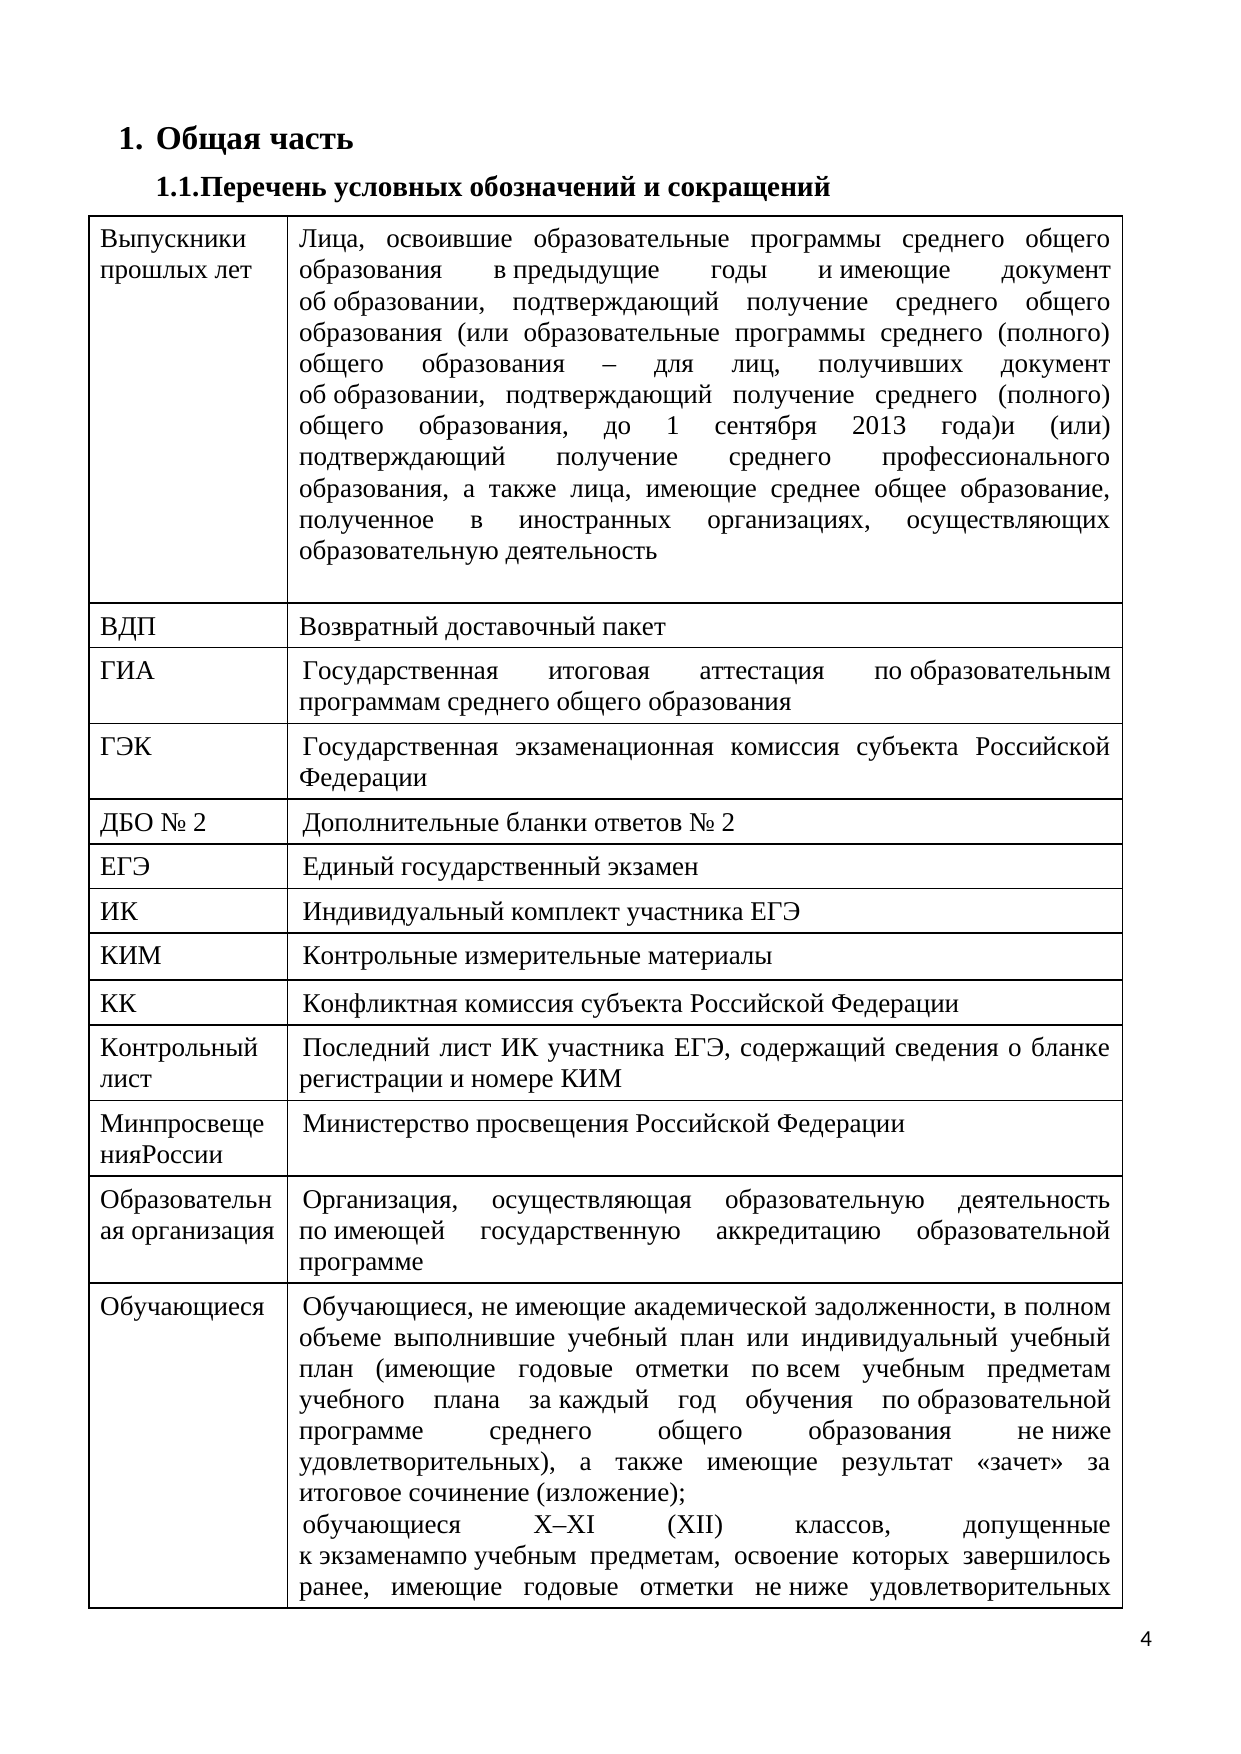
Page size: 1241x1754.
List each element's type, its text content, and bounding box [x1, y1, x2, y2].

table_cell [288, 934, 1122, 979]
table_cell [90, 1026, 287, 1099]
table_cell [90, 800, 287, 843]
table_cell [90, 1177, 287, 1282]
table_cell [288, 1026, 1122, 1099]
text Перечень условных обозначений и сокращений [155, 169, 1152, 202]
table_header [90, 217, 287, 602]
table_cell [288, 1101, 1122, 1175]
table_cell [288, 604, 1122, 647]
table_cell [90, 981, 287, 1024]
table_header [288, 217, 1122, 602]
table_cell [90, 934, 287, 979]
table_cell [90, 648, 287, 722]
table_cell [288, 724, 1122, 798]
text Общая часть [118, 118, 1152, 156]
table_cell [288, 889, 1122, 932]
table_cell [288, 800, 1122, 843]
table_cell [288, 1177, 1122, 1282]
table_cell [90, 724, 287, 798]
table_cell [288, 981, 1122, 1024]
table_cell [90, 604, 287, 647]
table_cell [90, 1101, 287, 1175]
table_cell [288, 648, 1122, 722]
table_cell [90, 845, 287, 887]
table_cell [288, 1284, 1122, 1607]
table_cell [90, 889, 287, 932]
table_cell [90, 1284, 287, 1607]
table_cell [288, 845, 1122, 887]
